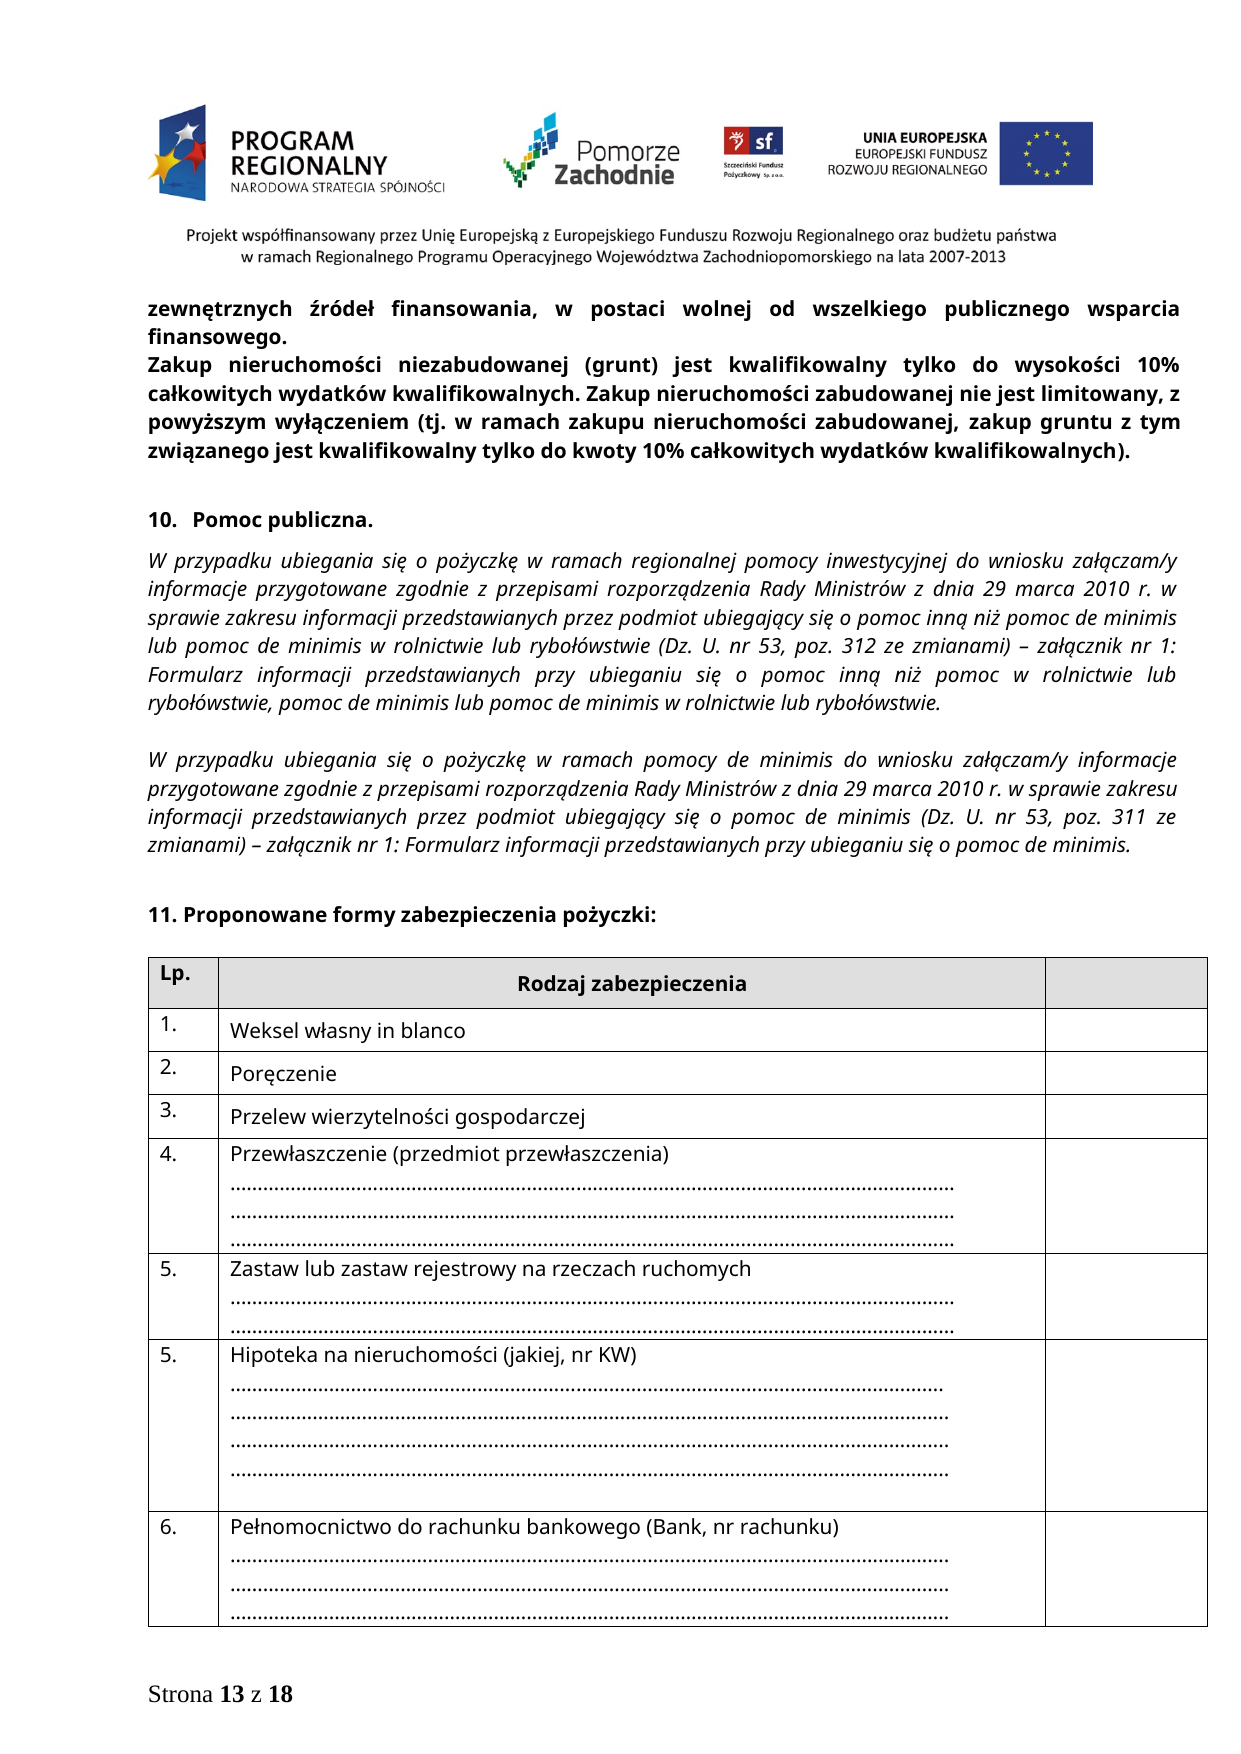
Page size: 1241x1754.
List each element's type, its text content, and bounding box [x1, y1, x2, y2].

table_cell 3. [149, 1095, 218, 1138]
table_cell [1046, 1512, 1207, 1626]
table_header Rodzaj zabezpieczenia [219, 958, 1045, 1008]
table_cell [1046, 1009, 1207, 1051]
table_header Lp. [149, 958, 218, 1008]
table_cell 5. [149, 1254, 218, 1339]
table_cell 4. [149, 1139, 218, 1253]
table_cell [1046, 1254, 1207, 1339]
text W przypadku ubiegania się o pożyczkę w ramach pomocy de minimis do wniosku załączam/y informacje przygotowane zgodnie z przepisami rozporządzenia Rady Ministrów z dnia 29 marca 2010 r. w sprawie zakresu informacji przedstawianych przez podmiot ubiegający się o pomoc de minimis (Dz. U. nr 53, poz. 311 ze zmianami) – załącznik nr 1: Formularz informacji przedstawianych przy ubieganiu się o pomoc de minimis. [148, 745, 1181, 859]
table_cell Przewłaszczenie (przedmiot przewłaszczenia) …………………………………………………………………………………………………………………… …………………………………………………………………………………………………………………… …………………………………………………………………………………………………………………… [219, 1139, 1045, 1253]
table_cell 5. [149, 1340, 218, 1511]
list Pomoc publiczna. [148, 505, 1181, 534]
table_cell Hipoteka na nieruchomości (jakiej, nr KW) …………………………………………………………………………………………………………………. ………………………………………………………………………………………………………………….. ………………………………………………………………………………………………………………….. ………………………………………………………………………………………………………………….. [219, 1340, 1045, 1511]
table_header [1046, 958, 1207, 1008]
text W przypadku ubiegania się o pożyczkę w ramach regionalnej pomocy inwestycyjnej do wniosku załączam/y informacje przygotowane zgodnie z przepisami rozporządzenia Rady Ministrów z dnia 29 marca 2010 r. w sprawie zakresu informacji przedstawianych przez podmiot ubiegający się o pomoc inną niż pomoc de minimis lub pomoc de minimis w rolnictwie lub rybołówstwie (Dz. U. nr 53, poz. 312 ze zmianami) – załącznik nr 1: Formularz informacji przedstawianych przy ubieganiu się o pomoc inną niż pomoc w rolnictwie lub rybołówstwie, pomoc de minimis lub pomoc de minimis w rolnictwie lub rybołówstwie. [148, 546, 1181, 717]
table_cell Weksel własny in blanco [219, 1009, 1045, 1051]
table_cell [1046, 1139, 1207, 1253]
table_cell Poręczenie [219, 1052, 1045, 1094]
table_cell Zastaw lub zastaw rejestrowy na rzeczach ruchomych …………………………………………………………………………………………………………………… …………………………………………………………………………………………………………………… [219, 1254, 1045, 1339]
table_cell Przelew wierzytelności gospodarczej [219, 1095, 1045, 1138]
text Zakup nieruchomości niezabudowanej (grunt) jest kwalifikowalny tylko do wysokości 10% całkowitych wydatków kwalifikowalnych. Zakup nieruchomości zabudowanej nie jest limitowany, z powyższym wyłączeniem (tj. w ramach zakupu nieruchomości zabudowanej, zakup gruntu z tym związanego jest kwalifikowalny tylko do kwoty 10% całkowitych wydatków kwalifikowalnych). [148, 407, 1181, 464]
table_cell 2. [149, 1052, 218, 1094]
table_cell [1046, 1340, 1207, 1511]
text 11. Proponowane formy zabezpieczenia pożyczki: [148, 900, 1181, 928]
table_cell 1. [149, 1009, 218, 1051]
table_cell [1046, 1052, 1207, 1094]
table_cell Pełnomocnictwo do rachunku bankowego (Bank, nr rachunku) ………………………………………………………………………………….………………………………. ………………………………………………………………………………………………………………….. ………………………………………………………………………………………………………………….. [219, 1512, 1045, 1626]
picture [147, 94, 1093, 265]
table_cell 6. [149, 1512, 218, 1626]
table_cell [1046, 1095, 1207, 1138]
